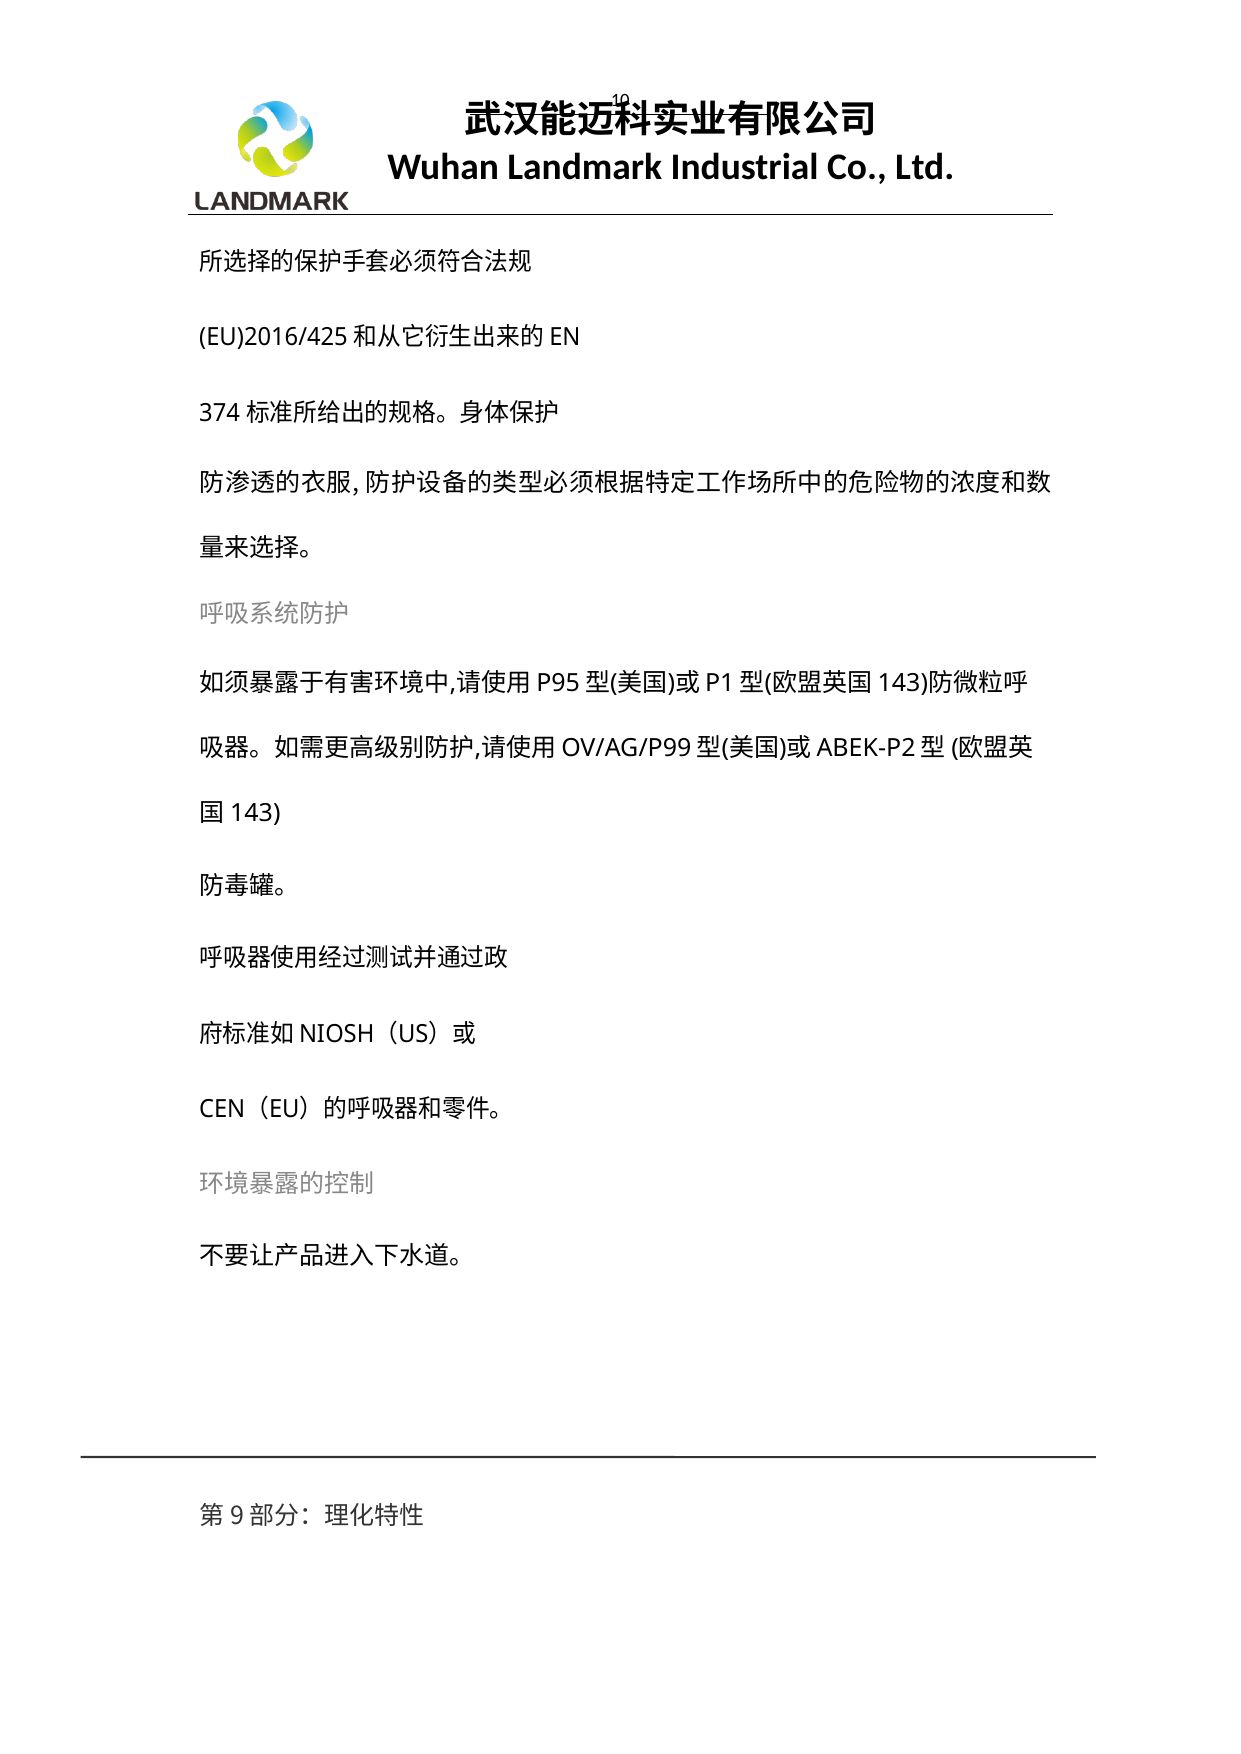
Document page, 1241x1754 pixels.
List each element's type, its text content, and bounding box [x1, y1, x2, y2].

text 不要让产品进入下水道。 [199, 1221, 1053, 1286]
text 所选择的保护手套必须符合法规 (EU)2016/425 和从它衍生出来的 EN 374 标准所给出的规格。身体保护 [199, 227, 583, 443]
text 如须暴露于有害环境中,请使用P95型(美国)或P1型(欧盟英国 143)防微粒呼吸器。如需更高级别防护,请使用OV/AG/P99型(美国)或ABEK-P2型 (欧盟英国 143) [199, 648, 1053, 843]
text 防毒罐。 [199, 851, 1053, 916]
subtitle 第 9 部分：理化特性 [199, 1416, 1053, 1546]
text 防渗透的衣服, 防护设备的类型必须根据特定工作场所中的危险物的浓度和数量来选择。 [199, 448, 1053, 578]
picture [195, 101, 349, 210]
text 呼吸器使用经过测试并通过政府标准如NIOSH（US）或CEN（EU）的呼吸器和零件。环境暴露的控制 [199, 923, 521, 1214]
subtitle 呼吸系统防护 [199, 579, 1053, 644]
